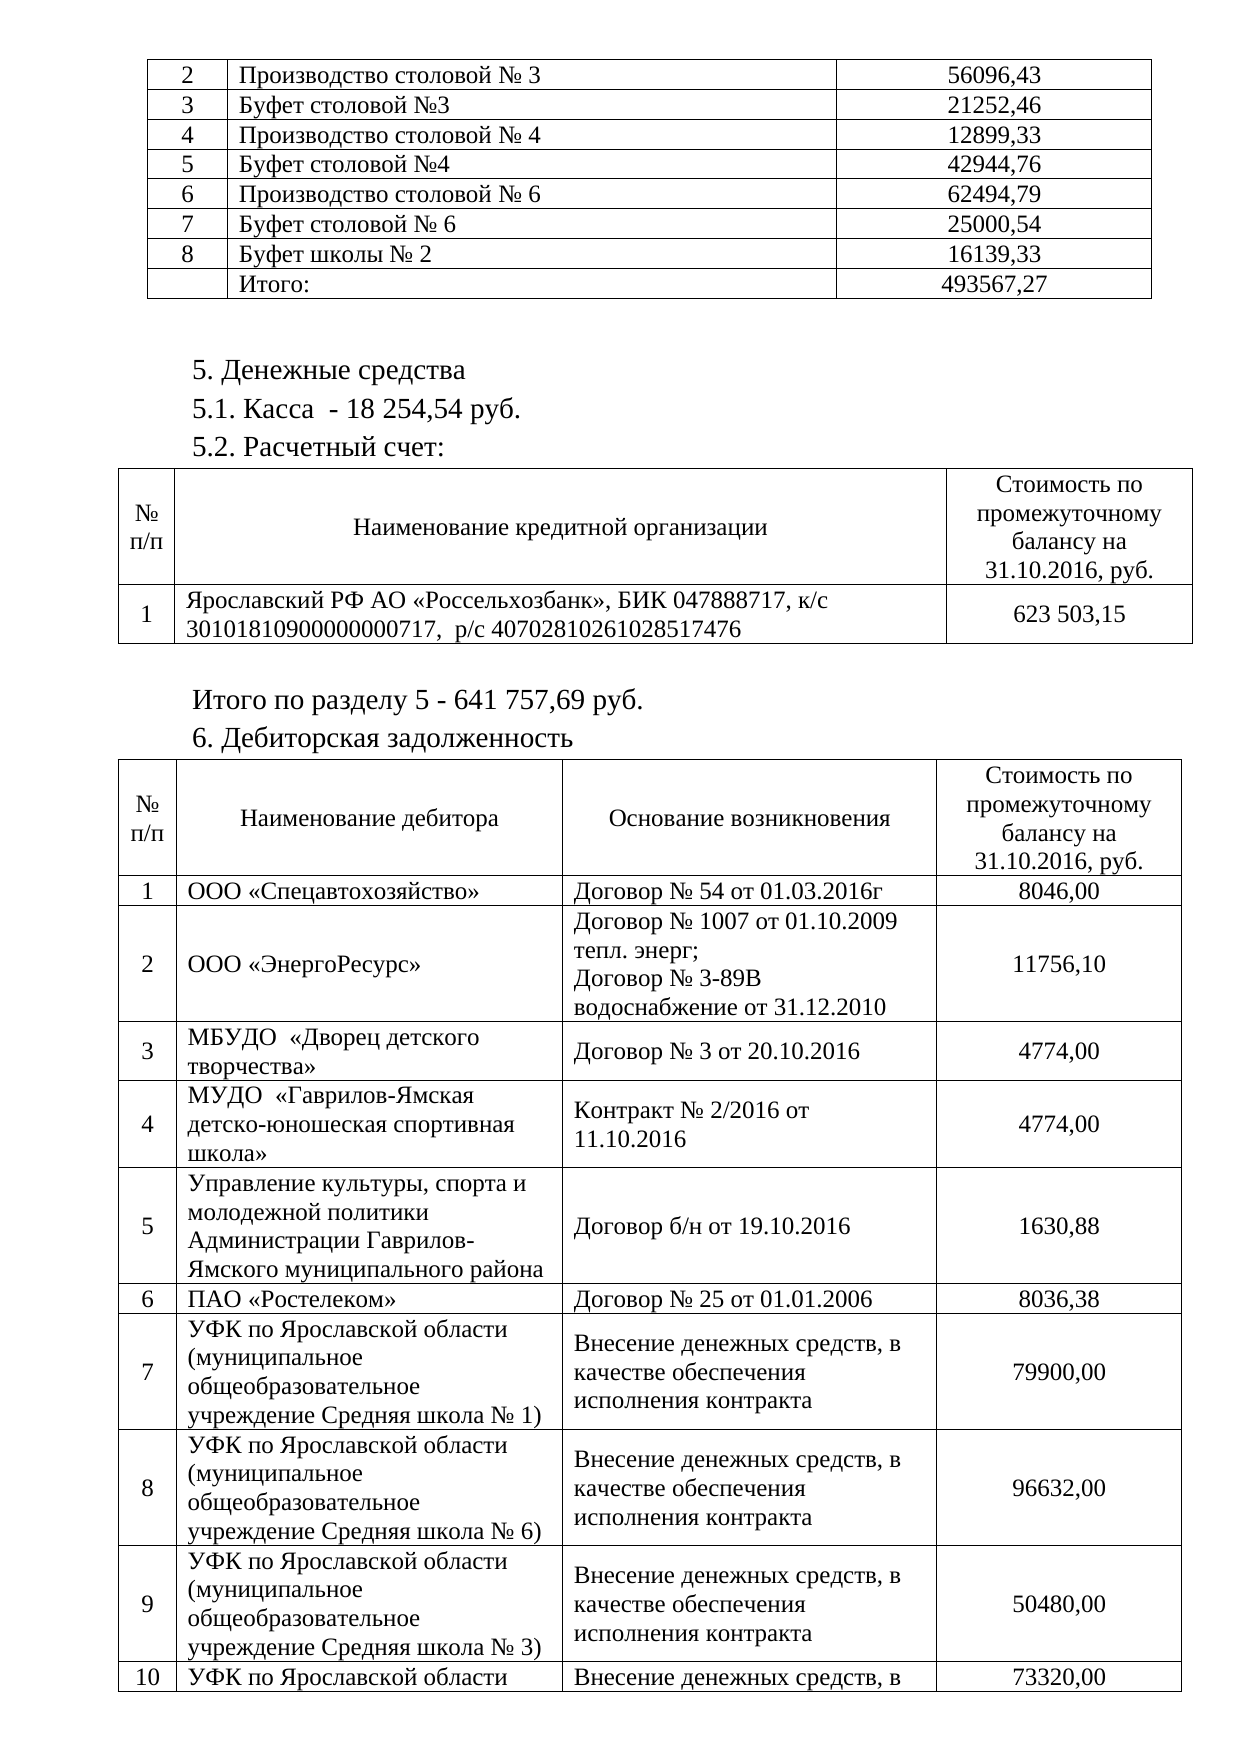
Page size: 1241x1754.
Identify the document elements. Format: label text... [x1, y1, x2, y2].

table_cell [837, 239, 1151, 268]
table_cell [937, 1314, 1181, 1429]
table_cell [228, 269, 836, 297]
text Итого по разделу 5 - 641 757,69 руб. [118, 682, 1181, 716]
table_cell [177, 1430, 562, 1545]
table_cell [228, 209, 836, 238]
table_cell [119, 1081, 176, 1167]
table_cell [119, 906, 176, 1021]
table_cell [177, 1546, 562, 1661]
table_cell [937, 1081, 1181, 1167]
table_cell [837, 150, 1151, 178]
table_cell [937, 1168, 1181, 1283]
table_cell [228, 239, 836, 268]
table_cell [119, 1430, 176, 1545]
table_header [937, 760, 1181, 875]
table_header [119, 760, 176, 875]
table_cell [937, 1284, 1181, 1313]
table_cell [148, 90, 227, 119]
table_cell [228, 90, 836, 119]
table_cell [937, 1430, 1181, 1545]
text 5.1. Касса - 18 254,54 руб. [118, 391, 1181, 424]
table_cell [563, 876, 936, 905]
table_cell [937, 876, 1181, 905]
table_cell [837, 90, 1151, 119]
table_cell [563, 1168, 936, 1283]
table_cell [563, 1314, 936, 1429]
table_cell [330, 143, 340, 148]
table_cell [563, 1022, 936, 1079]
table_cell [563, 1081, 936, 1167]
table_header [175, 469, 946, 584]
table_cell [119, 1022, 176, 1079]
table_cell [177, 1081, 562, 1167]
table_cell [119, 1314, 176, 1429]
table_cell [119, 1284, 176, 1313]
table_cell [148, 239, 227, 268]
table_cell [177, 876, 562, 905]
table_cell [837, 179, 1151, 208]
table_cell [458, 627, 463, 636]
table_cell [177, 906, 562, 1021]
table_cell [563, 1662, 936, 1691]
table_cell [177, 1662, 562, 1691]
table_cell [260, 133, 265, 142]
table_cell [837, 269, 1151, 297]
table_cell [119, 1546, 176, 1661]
text 6. Дебиторская задолженность [118, 721, 1181, 754]
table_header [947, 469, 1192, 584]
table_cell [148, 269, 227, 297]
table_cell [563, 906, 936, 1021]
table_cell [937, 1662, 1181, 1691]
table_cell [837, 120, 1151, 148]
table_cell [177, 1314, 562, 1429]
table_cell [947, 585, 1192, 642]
text 5. Денежные средства [118, 352, 1181, 386]
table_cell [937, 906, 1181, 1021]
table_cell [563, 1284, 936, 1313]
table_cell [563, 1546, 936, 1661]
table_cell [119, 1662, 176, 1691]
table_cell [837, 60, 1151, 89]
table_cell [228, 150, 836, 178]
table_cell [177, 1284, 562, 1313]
text 5.2. Расчетный счет: [118, 429, 1181, 463]
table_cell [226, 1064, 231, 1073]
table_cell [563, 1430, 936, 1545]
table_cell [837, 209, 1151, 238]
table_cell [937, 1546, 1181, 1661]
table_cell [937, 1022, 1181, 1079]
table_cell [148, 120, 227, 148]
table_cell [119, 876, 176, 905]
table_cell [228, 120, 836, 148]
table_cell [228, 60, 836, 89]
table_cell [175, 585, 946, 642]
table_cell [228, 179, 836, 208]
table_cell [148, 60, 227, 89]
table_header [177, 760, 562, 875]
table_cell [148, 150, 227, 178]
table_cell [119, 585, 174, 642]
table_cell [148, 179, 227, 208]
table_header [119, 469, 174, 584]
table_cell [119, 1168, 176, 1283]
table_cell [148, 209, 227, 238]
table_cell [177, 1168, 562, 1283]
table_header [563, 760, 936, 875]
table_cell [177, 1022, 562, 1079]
